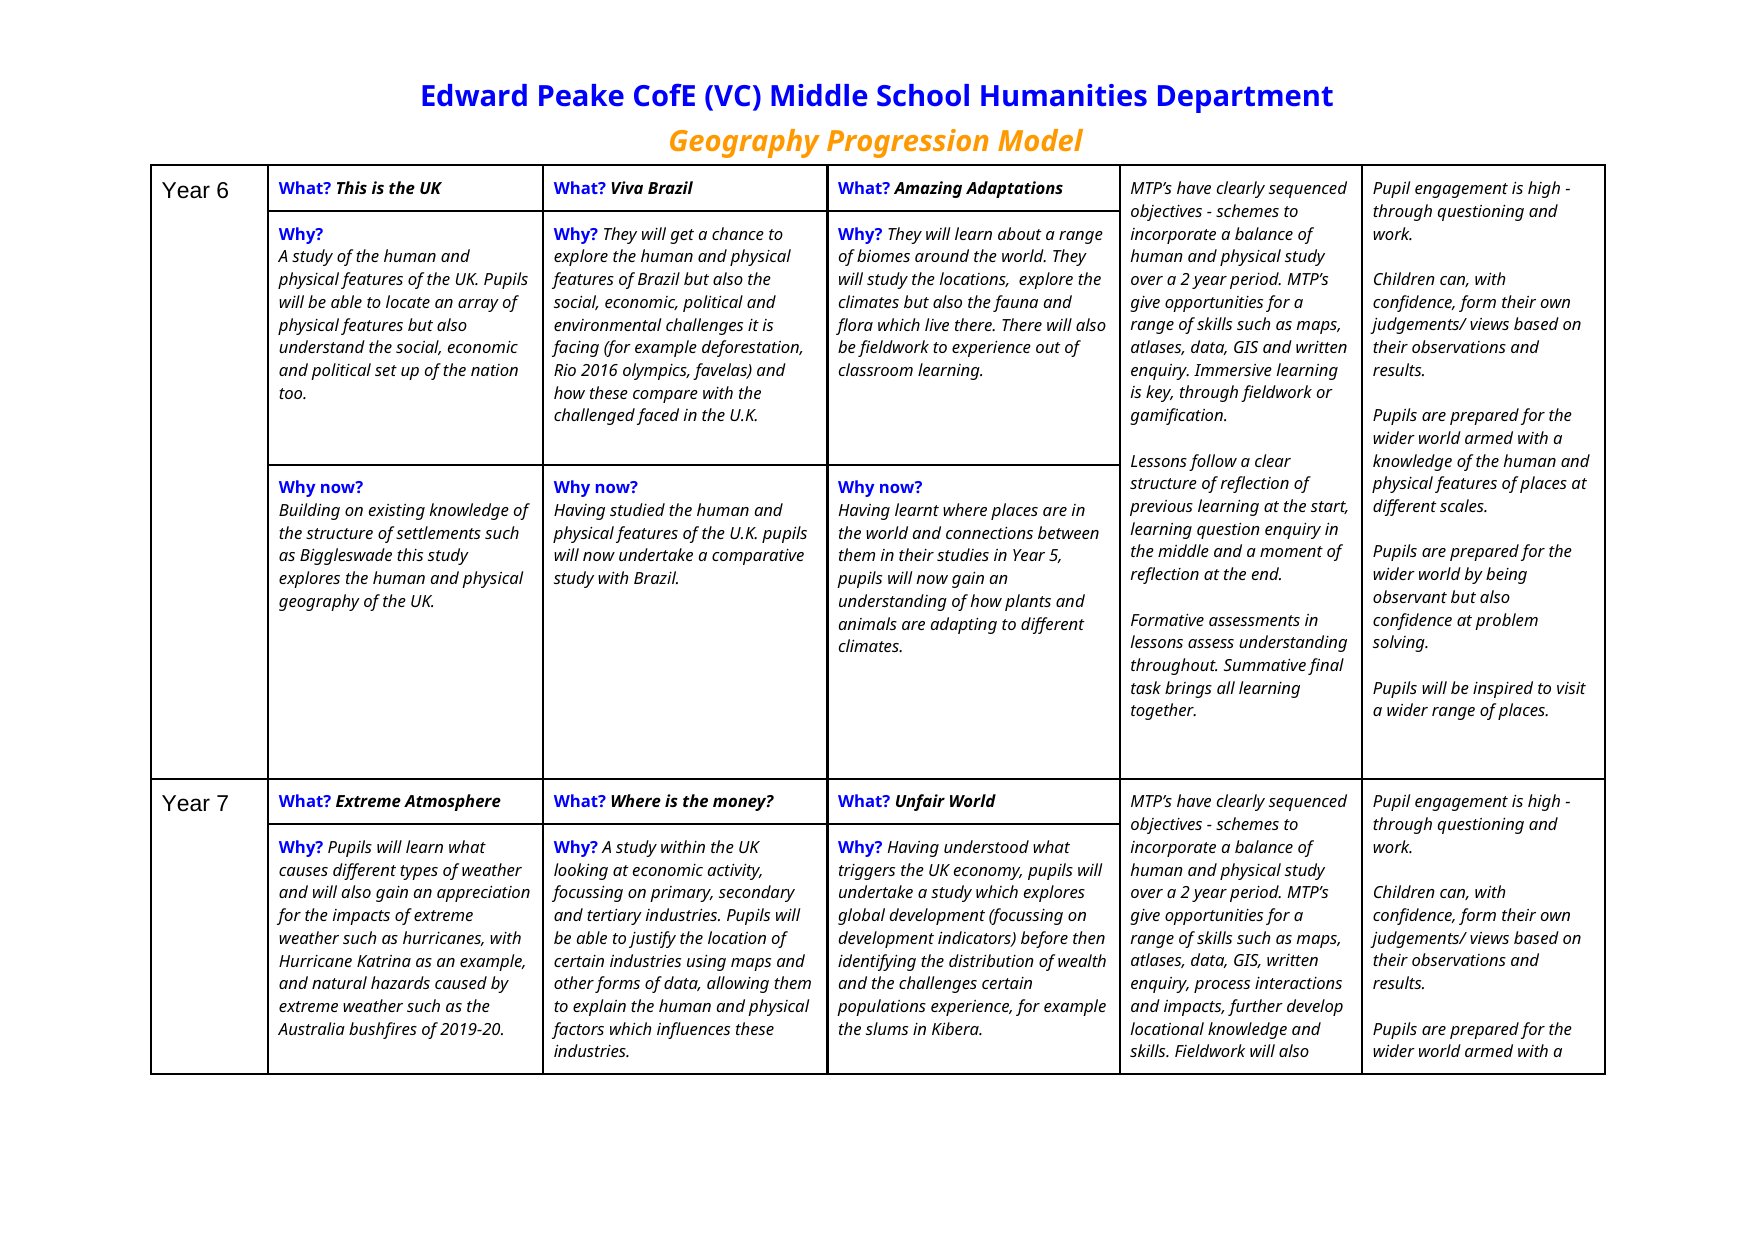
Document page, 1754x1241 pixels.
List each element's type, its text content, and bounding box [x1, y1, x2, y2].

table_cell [1363, 166, 1604, 777]
table_cell Why? They will learn about a range of biomes around the world. They will study the locations, explore the climates but also the fauna and flora which live there. There will also be fieldwork to experience out of classroom learning. [829, 212, 1119, 463]
table_cell Why? They will get a chance to explore the human and physical features of Brazil but also the social, economic, political and environmental challenges it is facing (for example deforestation, Rio 2016 olympics, favelas) and how these compare with the challenged faced in the U.K. [544, 212, 826, 463]
table_cell What? Extreme Atmosphere [269, 780, 542, 823]
table_cell MTP’s have clearly sequenced objectives - schemes to incorporate a balance of human and physical study over a 2 year period. MTP’s give opportunities for a range of skills such as maps, atlases, data, GIS, written enquiry, process interactions and impacts, further develop locational knowledge and skills. Fieldwork will also widen pupils horizons. Lessons follow a clear structure of reflection of previous learning at the start, learning question enquiry in the middle and a moment of reflection at the end. Formative assessments in lessons assess understanding throughout. Summative final task brings all learning together. [1121, 780, 1361, 1073]
table_cell What? Viva Brazil [544, 166, 826, 210]
table_cell Why? Pupils will learn what causes different types of weather and will also gain an appreciation for the impacts of extreme weather such as hurricanes, with Hurricane Katrina as an example, and natural hazards caused by extreme weather such as the Australia bushfires of 2019-20. [269, 825, 542, 1073]
table_cell Year 7 [152, 780, 267, 1073]
table_cell Why now? Building on existing knowledge of the structure of settlements such as Biggleswade this study explores the human and physical geography of the UK. [269, 466, 542, 777]
table_cell What? Amazing Adaptations [829, 166, 1119, 210]
table_cell Year 6 [152, 166, 267, 777]
table_cell What? Where is the money? [544, 780, 826, 823]
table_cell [1121, 166, 1361, 777]
table_cell Why now? Having studied the human and physical features of the U.K. pupils will now undertake a comparative study with Brazil. [544, 466, 826, 777]
table_cell Why? A study of the human and physical features of the UK. Pupils will be able to locate an array of physical features but also understand the social, economic and political set up of the nation too. [269, 212, 542, 463]
table_cell Why? Having understood what triggers the UK economy, pupils will undertake a study which explores global development (focussing on development indicators) before then identifying the distribution of wealth and the challenges certain populations experience, for example the slums in Kibera. [829, 825, 1119, 1073]
table_cell Pupil engagement is high - through questioning and work. Children can, with confidence, form their own judgements/ views based on their observations and results. Pupils are prepared for the wider world armed with a knowledge of the human and physical features of places at different scales; as well as the interactions between places and processes. Pupils are prepared for the wider world by being observant but also confidence at problem solving. Pupils will be inspired to visit a wider range of places. Pupils are secondary ready by being able to complete enquiries using a range of techniques, analyse and interpret data and imagery with confidence. [1363, 780, 1604, 1073]
table_cell What? Unfair World [829, 780, 1119, 823]
table_cell Why? A study within the UK looking at economic activity, focussing on primary, secondary and tertiary industries. Pupils will be able to justify the location of certain industries using maps and other forms of data, allowing them to explain the human and physical factors which influences these industries. [544, 825, 826, 1073]
table_cell What? This is the UK [269, 166, 542, 210]
table_cell Why now? Having learnt where places are in the world and connections between them in their studies in Year 5, pupils will now gain an understanding of how plants and animals are adapting to different climates. [829, 466, 1119, 777]
